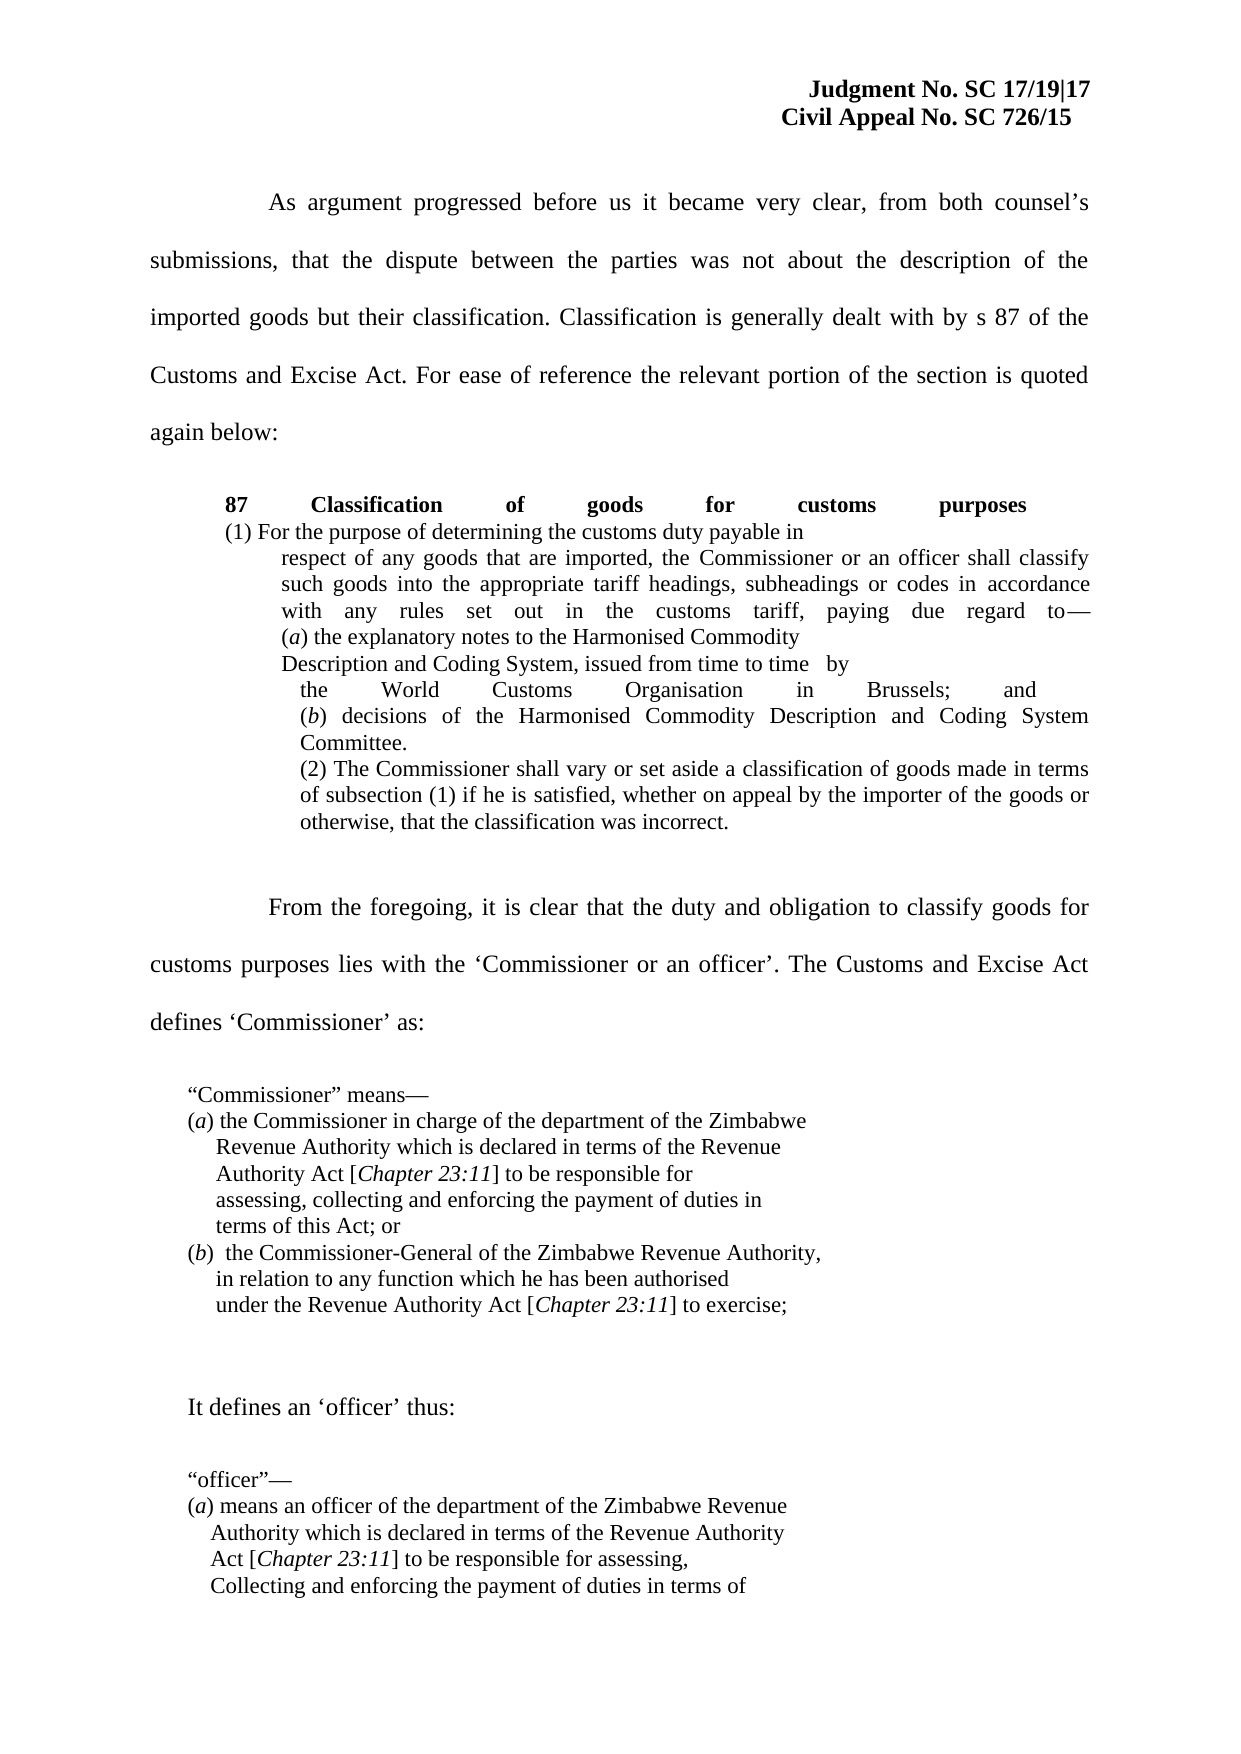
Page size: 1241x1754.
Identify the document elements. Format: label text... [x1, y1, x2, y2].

text assessing, collecting and enforcing the payment of duties in [187, 1186, 1090, 1212]
text Description and Coding System, issued from time to time by [281, 649, 1090, 676]
text respect of any goods that are imported, the Commissioner or an officer shall classify such goods into the appropriate tariff headings, subheadings or codes in accordance with any rules set out in the customs tariff, paying due regard to— (a) the explanatory notes to the Harmonised Commodity [281, 544, 1090, 649]
text Authority Act [Chapter 23:11] to be responsible for [187, 1160, 1090, 1186]
text “Commissioner” means— (a) the Commissioner in charge of the department of the Zimbabwe [187, 1081, 1090, 1133]
text As argument progressed before us it became very clear, from both counsel’s submissions, that the dispute between the parties was not about the description of the imported goods but their classification. Classification is generally dealt with by s 87 of the Customs and Excise Act. For ease of reference the relevant portion of the section is quoted again below: [150, 187, 1090, 446]
text It defines an ‘officer’ thus: [150, 1392, 1090, 1421]
text Act [Chapter 23:11] to be responsible for assessing, [187, 1545, 1090, 1572]
text Collecting and enforcing the payment of duties in terms of [187, 1572, 1090, 1598]
text in relation to any function which he has been authorised [187, 1265, 1090, 1292]
text From the foregoing, it is clear that the duty and obligation to classify goods for customs purposes lies with the ‘Commissioner or an officer’. The Customs and Excise Act defines ‘Commissioner’ as: [150, 892, 1090, 1035]
text Authority which is declared in terms of the Revenue Authority [187, 1519, 1090, 1545]
text terms of this Act; or (b) the Commissioner-General of the Zimbabwe Revenue Authority, [187, 1212, 1090, 1265]
text Revenue Authority which is declared in terms of the Revenue [187, 1133, 1090, 1160]
text under the Revenue Authority Act [Chapter 23:11] to exercise; [187, 1292, 1090, 1318]
text 87 Classification of goods for customs purposes (1) For the purpose of determining the customs duty payable in [225, 491, 1090, 544]
text “officer”— (a) means an officer of the department of the Zimbabwe Revenue [187, 1466, 1090, 1519]
text the World Customs Organisation in Brussels; and (b) decisions of the Harmonised Commodity Description and Coding System Committee. (2) The Commissioner shall vary or set aside a classification of goods made in terms of subsection (1) if he is satisfied, whether on appeal by the importer of the goods or otherwise, that the classification was incorrect. [300, 676, 1090, 834]
